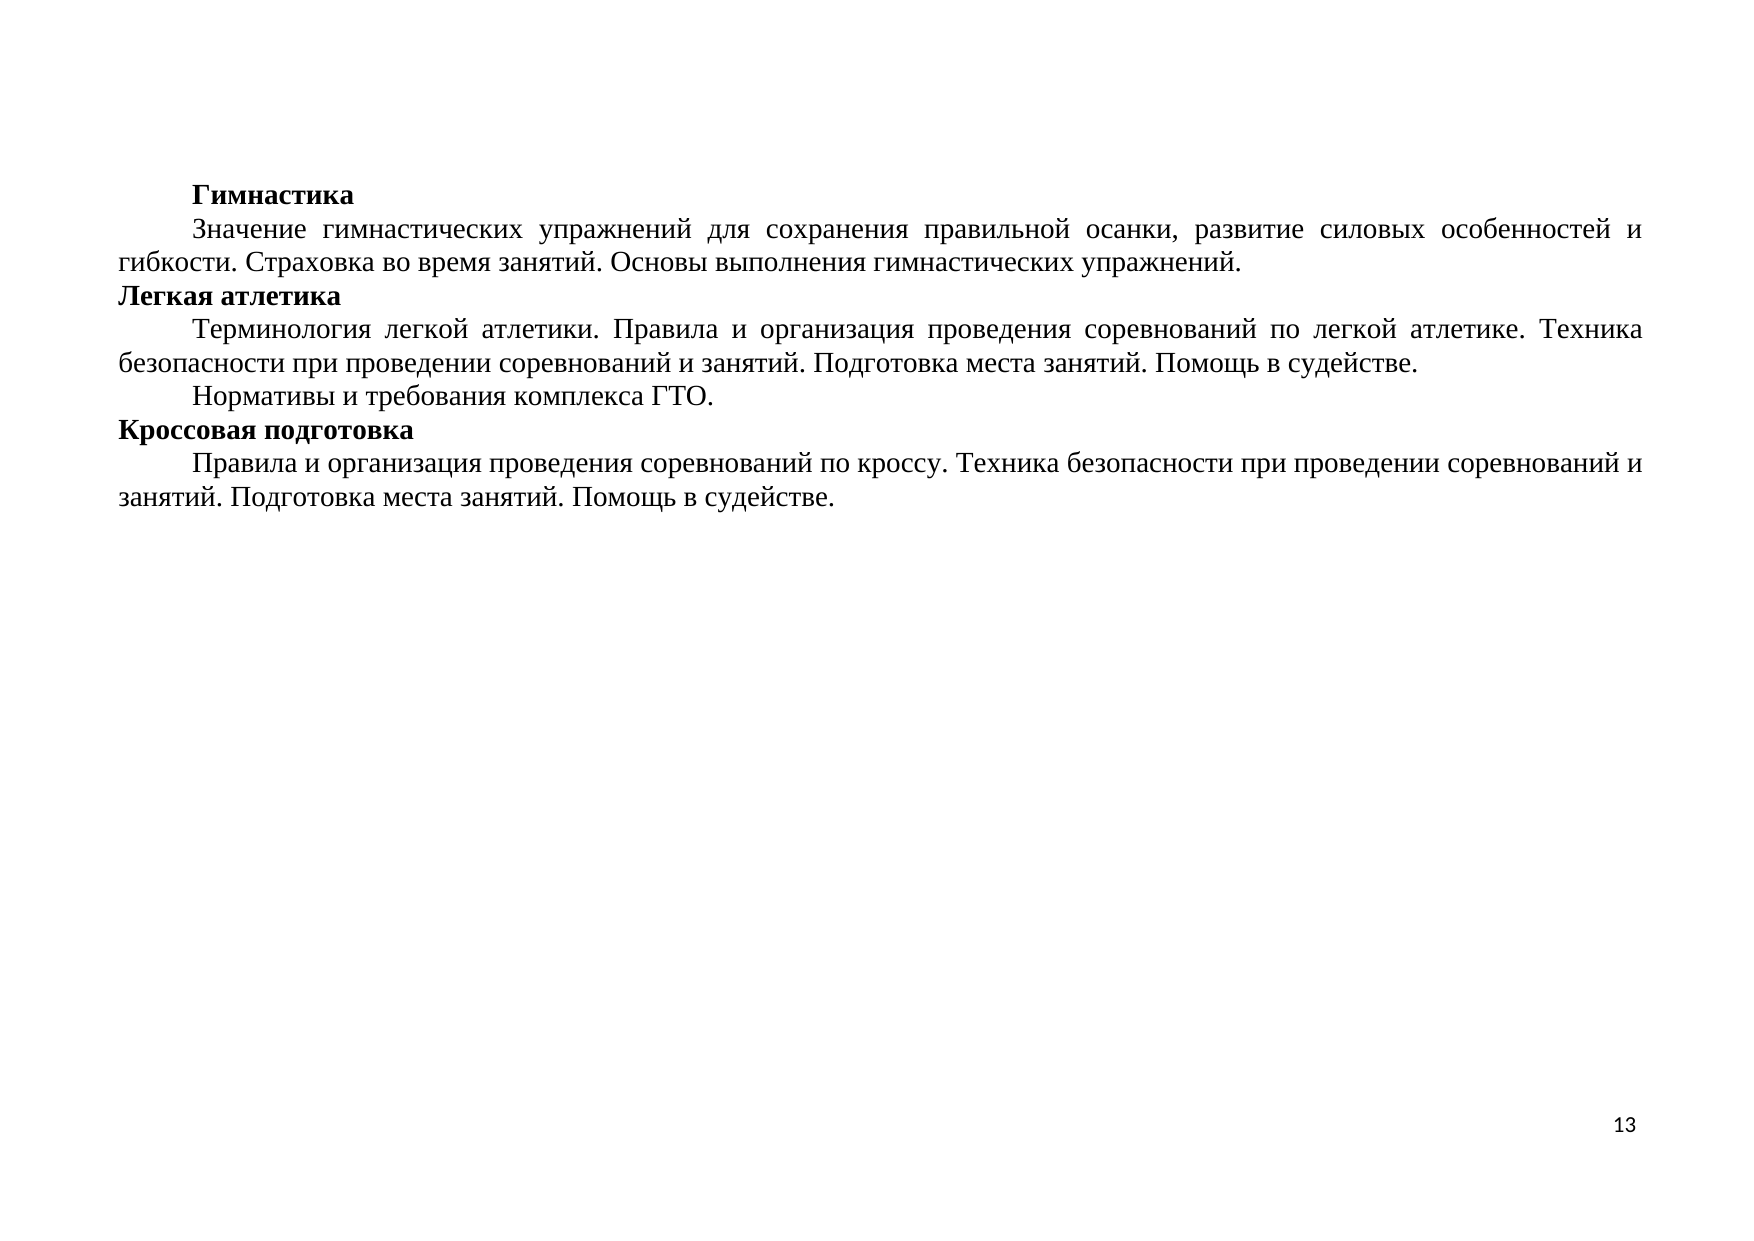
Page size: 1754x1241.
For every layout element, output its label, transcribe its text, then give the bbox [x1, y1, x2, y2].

text Терминология легкой атлетики. Правила и организация проведения соревнований по легкой атлетике. Техника безопасности при проведении соревнований и занятий. Подготовка места занятий. Помощь в судействе. [118, 311, 1644, 378]
text Легкая атлетика [118, 278, 1644, 311]
text Правила и организация проведения соревнований по кроссу. Техника безопасности при проведении соревнований и занятий. Подготовка места занятий. Помощь в судействе. [118, 446, 1644, 513]
text Кроссовая подготовка [118, 412, 1644, 446]
text Гимнастика [118, 177, 1644, 211]
text Нормативы и требования комплекса ГТО. [118, 378, 1644, 412]
text Значение гимнастических упражнений для сохранения правильной осанки, развитие силовых особенностей и гибкости. Страховка во время занятий. Основы выполнения гимнастических упражнений. [118, 211, 1644, 278]
